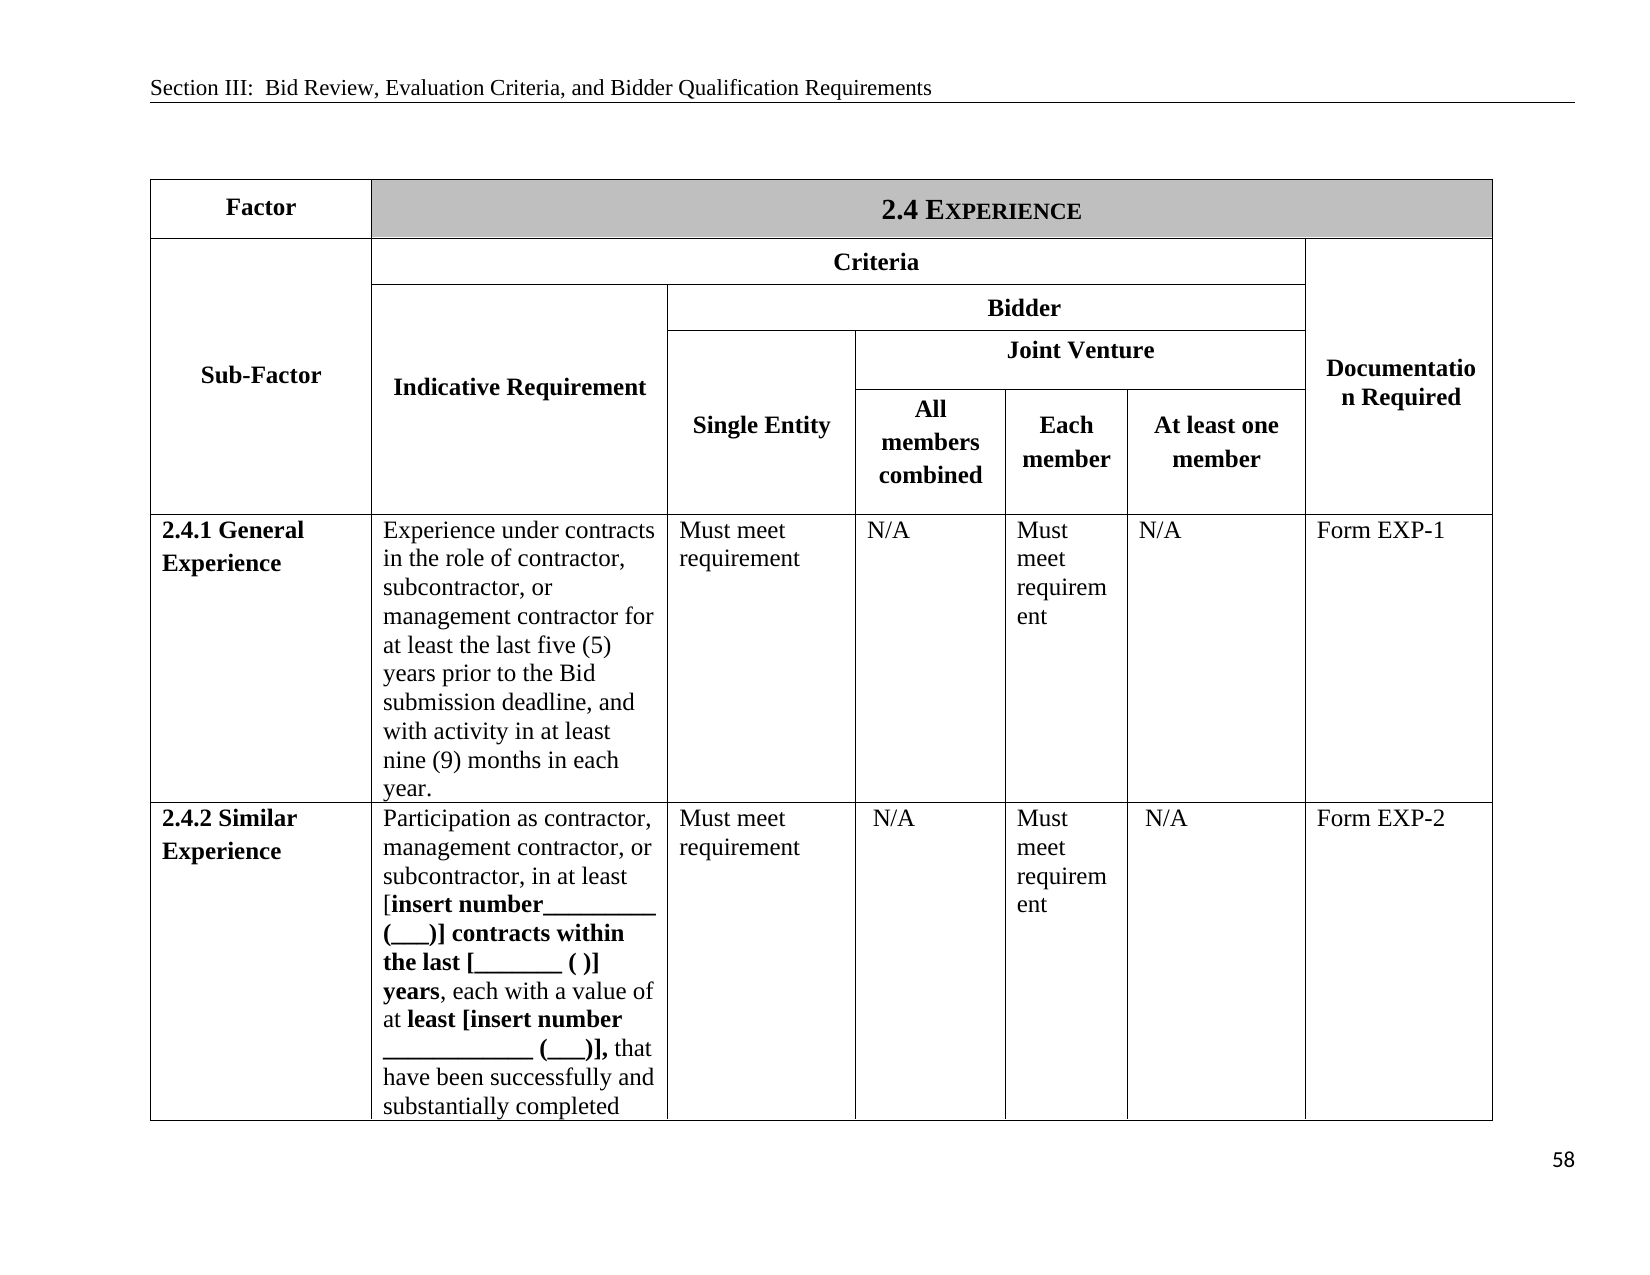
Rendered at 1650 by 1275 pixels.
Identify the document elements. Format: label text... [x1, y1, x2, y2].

table_cell Experience under contracts in the role of contractor, subcontractor, or management contractor for at least the last five (5) years prior to the Bid submission deadline, and with activity in at least nine (9) months in each year. [372, 515, 667, 802]
table_cell N/A [856, 803, 1005, 1119]
table_cell Must meet requirement [1006, 515, 1127, 802]
table_cell All members combined [856, 390, 1005, 514]
table_cell Criteria [372, 239, 1305, 284]
table_cell Each member [1006, 390, 1127, 514]
table_cell Indicative Requirement [372, 285, 667, 514]
table_header Factor [151, 180, 371, 237]
table_cell Sub-Factor [151, 239, 371, 514]
table_cell N/A [1128, 515, 1305, 802]
table_cell Single Entity [668, 331, 855, 514]
table_cell 2.4.1 General Experience [151, 515, 371, 802]
table_cell 2.4.2 Similar Experience [151, 803, 371, 1119]
table_cell Must meet requirement [668, 515, 855, 802]
table_header 2.4 Experience [372, 180, 1492, 237]
table_cell Joint Venture [856, 331, 1305, 389]
table_cell Documentation Required [1306, 239, 1492, 514]
table_cell Form EXP-1 [1306, 515, 1492, 802]
table_cell At least one member [1128, 390, 1305, 514]
table_cell Bidder [668, 285, 1305, 330]
table_cell N/A [1128, 803, 1305, 1119]
table_cell Must meet requirement [668, 803, 855, 1119]
table_cell Participation as contractor, management contractor, or subcontractor, in at least [insert number_________ (___)] contracts within the last [_______ ( )] years, each with a value of at least [insert number ____________ (___)], that have been successfully and substantially completed and that are similar to the proposed Works. The similarity shall be based on the physical size, complexity, methods/technology or other characteristics as described in Section V, Works Requirements. [372, 803, 667, 1119]
table_cell Must meet requirement [1006, 803, 1127, 1119]
table_cell Form EXP-2 [1306, 803, 1492, 1119]
table_cell N/A [856, 515, 1005, 802]
